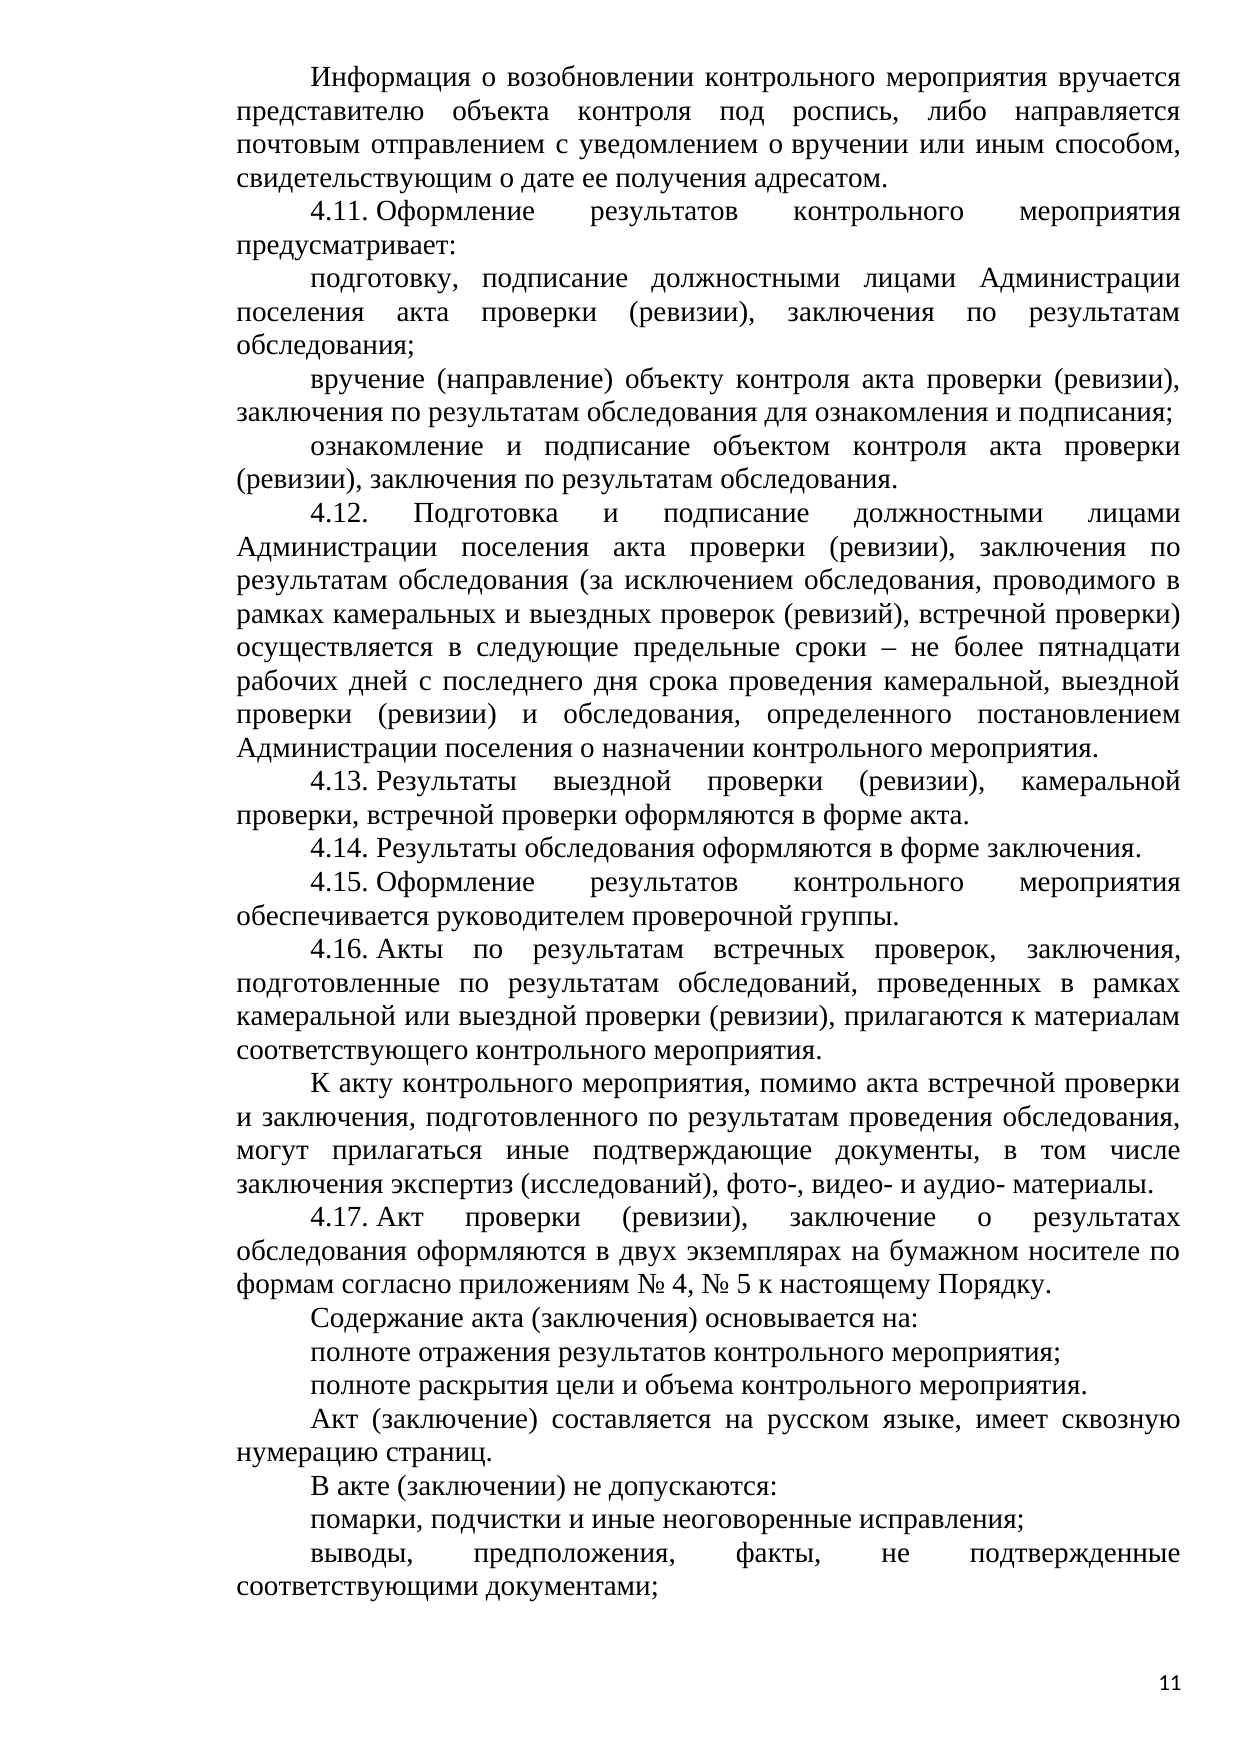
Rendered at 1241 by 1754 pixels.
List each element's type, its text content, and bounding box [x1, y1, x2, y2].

text 4.13. Результаты выездной проверки (ревизии), камеральной проверки, встречной проверки оформляются в форме акта. [236, 763, 1181, 831]
text полноте отражения результатов контрольного мероприятия; [236, 1334, 1181, 1367]
text В акте (заключении) не допускаются: [236, 1468, 1181, 1501]
text 4.16. Акты по результатам встречных проверок, заключения, подготовленные по результатам обследований, проведенных в рамках камеральной или выездной проверки (ревизии), прилагаются к материалам соответствующего контрольного мероприятия. [236, 931, 1181, 1065]
text 4.14. Результаты обследования оформляются в форме заключения. [236, 831, 392, 864]
text К акту контрольного мероприятия, помимо акта встречной проверки и заключения, подготовленного по результатам проведения обследования, могут прилагаться иные подтверждающие документы, в том числе заключения экспертиз (исследований), фото-, видео- и аудио- материалы. [236, 1065, 1181, 1199]
text полноте раскрытия цели и объема контрольного мероприятия. [236, 1367, 1181, 1401]
text ознакомление и подписание объектом контроля акта проверки (ревизии), заключения по результатам обследования. [236, 428, 1181, 495]
text Акт (заключение) составляется на русском языке, имеет сквозную нумерацию страниц. [236, 1401, 1181, 1468]
text Информация о возобновлении контрольного мероприятия вручается представителю объекта контроля под роспись, либо направляется почтовым отправлением с уведомлением о вручении или иным способом, свидетельствующим о дате ее получения адресатом. [236, 59, 1181, 193]
text вручение (направление) объекту контроля акта проверки (ревизии), заключения по результатам обследования для ознакомления и подписания; [236, 361, 1181, 428]
text подготовку, подписание должностными лицами Администрации поселения акта проверки (ревизии), заключения по результатам обследования; [236, 260, 1181, 361]
text 4.15. Оформление результатов контрольного мероприятия обеспечивается руководителем проверочной группы. [236, 864, 1181, 931]
text выводы, предположения, факты, не подтвержденные соответствующими документами; [236, 1535, 1181, 1602]
text Содержание акта (заключения) основывается на: [236, 1300, 1181, 1334]
text 4.12. Подготовка и подписание должностными лицами Администрации поселения акта проверки (ревизии), заключения по результатам обследования (за исключением обследования, проводимого в рамках камеральных и выездных проверок (ревизий), встречной проверки) осуществляется в следующие предельные сроки – не более пятнадцати рабочих дней с последнего дня срока проведения камеральной, выездной проверки (ревизии) и обследования, определенного постановлением Администрации поселения о назначении контрольного мероприятия. [236, 495, 1181, 763]
text 4.11. Оформление результатов контрольного мероприятия предусматривает: [236, 193, 1181, 260]
text помарки, подчистки и иные неоговоренные исправления; [236, 1501, 1181, 1535]
text 4.17. Акт проверки (ревизии), заключение о результатах обследования оформляются в двух экземплярах на бумажном носителе по формам согласно приложениям № 4, № 5 к настоящему Порядку. [236, 1199, 1181, 1300]
